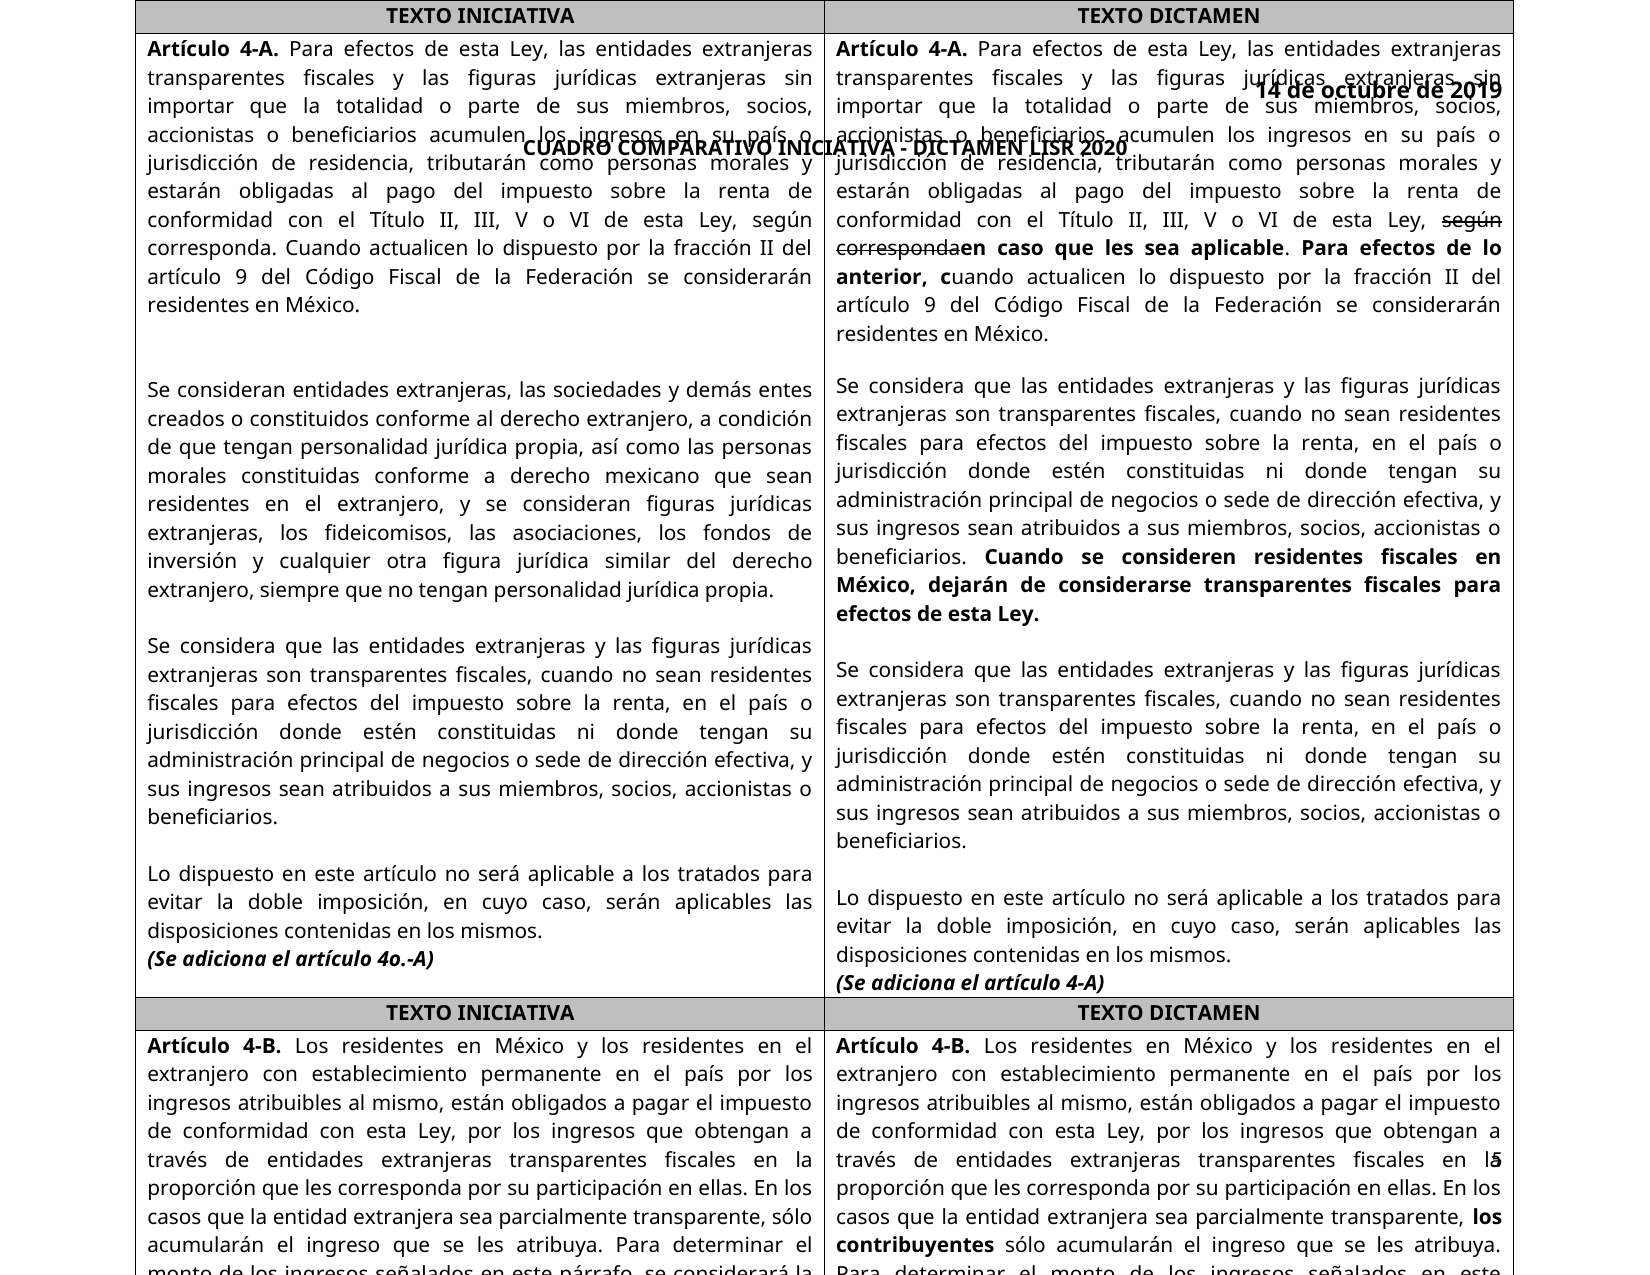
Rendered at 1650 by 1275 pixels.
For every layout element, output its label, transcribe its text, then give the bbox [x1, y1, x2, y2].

table_cell Artículo 4-A. Para efectos de esta Ley, las entidades extranjeras transparentes fiscales y las figuras jurídicas extranjeras sin importar que la totalidad o parte de sus miembros, socios, accionistas o beneficiarios acumulen los ingresos en su país o jurisdicción de residencia, tributarán como personas morales y estarán obligadas al pago del impuesto sobre la renta de conformidad con el Título II, III, V o VI de esta Ley, según corresponda. Cuando actualicen lo dispuesto por la fracción II del artículo 9 del Código Fiscal de la Federación se considerarán residentes en México. Se consideran entidades extranjeras, las sociedades y demás entes creados o constituidos conforme al derecho extranjero, a condición de que tengan personalidad jurídica propia, así como las personas morales constituidas conforme a derecho mexicano que sean residentes en el extranjero, y se consideran figuras jurídicas extranjeras, los fideicomisos, las asociaciones, los fondos de inversión y cualquier otra figura jurídica similar del derecho extranjero, siempre que no tengan personalidad jurídica propia. Se considera que las entidades extranjeras y las figuras jurídicas extranjeras son transparentes fiscales, cuando no sean residentes fiscales para efectos del impuesto sobre la renta, en el país o jurisdicción donde estén constituidas ni donde tengan su administración principal de negocios o sede de dirección efectiva, y sus ingresos sean atribuidos a sus miembros, socios, accionistas o beneficiarios. Lo dispuesto en este artículo no será aplicable a los tratados para evitar la doble imposición, en cuyo caso, serán aplicables las disposiciones contenidas en los mismos. (Se adiciona el artículo 4o.-A) [136, 34, 824, 997]
table_header TEXTO INICIATIVA [136, 1, 824, 33]
table_cell TEXTO DICTAMEN [825, 998, 1513, 1030]
table_cell Artículo 4-A. Para efectos de esta Ley, las entidades extranjeras transparentes fiscales y las figuras jurídicas extranjeras sin importar que la totalidad o parte de sus miembros, socios, accionistas o beneficiarios acumulen los ingresos en su país o jurisdicción de residencia, tributarán como personas morales y estarán obligadas al pago del impuesto sobre la renta de conformidad con el Título II, III, V o VI de esta Ley, según correspondaen caso que les sea aplicable. Para efectos de lo anterior, cuando actualicen lo dispuesto por la fracción II del artículo 9 del Código Fiscal de la Federación se considerarán residentes en México. Se considera que las entidades extranjeras y las figuras jurídicas extranjeras son transparentes fiscales, cuando no sean residentes fiscales para efectos del impuesto sobre la renta, en el país o jurisdicción donde estén constituidas ni donde tengan su administración principal de negocios o sede de dirección efectiva, y sus ingresos sean atribuidos a sus miembros, socios, accionistas o beneficiarios. Cuando se consideren residentes fiscales en México, dejarán de considerarse transparentes fiscales para efectos de esta Ley. Se considera que las entidades extranjeras y las figuras jurídicas extranjeras son transparentes fiscales, cuando no sean residentes fiscales para efectos del impuesto sobre la renta, en el país o jurisdicción donde estén constituidas ni donde tengan su administración principal de negocios o sede de dirección efectiva, y sus ingresos sean atribuidos a sus miembros, socios, accionistas o beneficiarios. Lo dispuesto en este artículo no será aplicable a los tratados para evitar la doble imposición, en cuyo caso, serán aplicables las disposiciones contenidas en los mismos. (Se adiciona el artículo 4-A) [825, 34, 1513, 997]
table_cell TEXTO INICIATIVA [136, 998, 824, 1030]
table_header TEXTO DICTAMEN [825, 1, 1513, 33]
